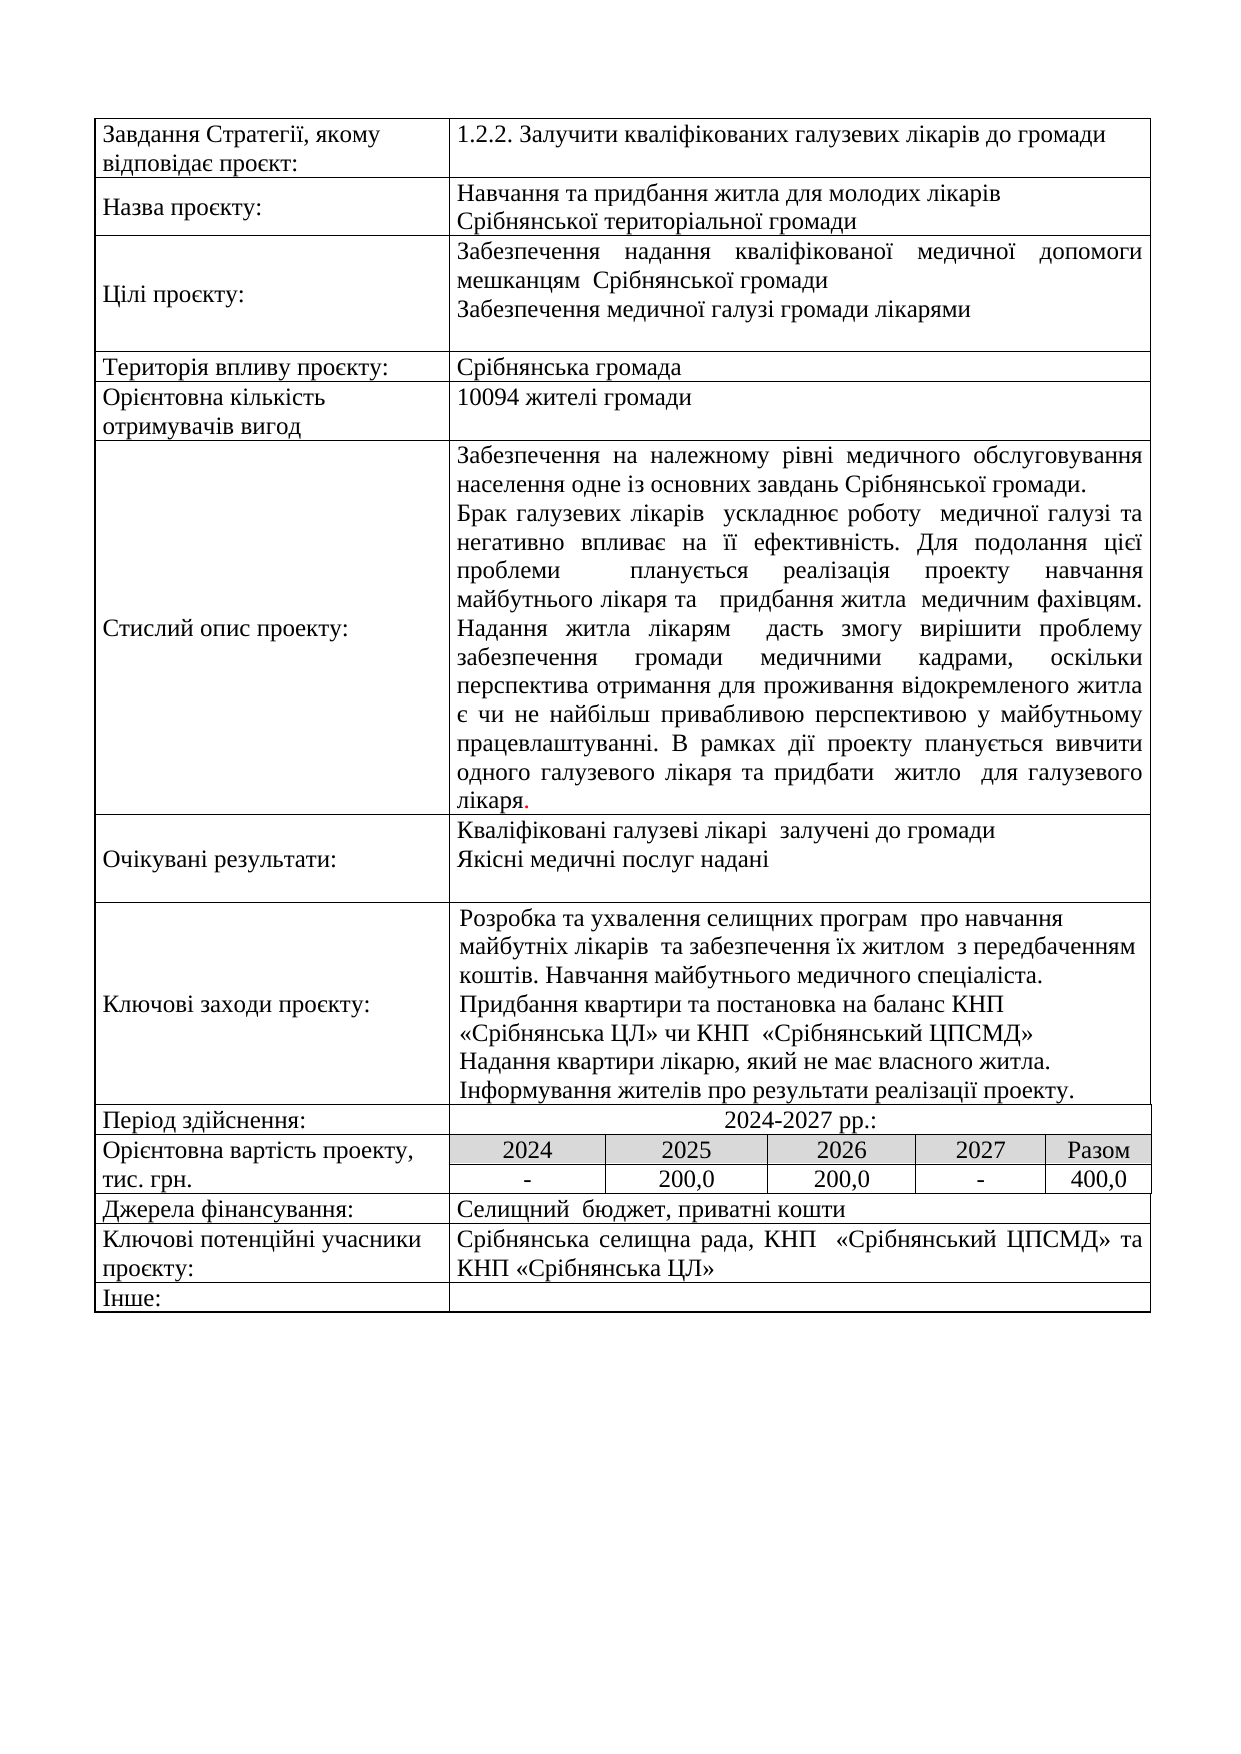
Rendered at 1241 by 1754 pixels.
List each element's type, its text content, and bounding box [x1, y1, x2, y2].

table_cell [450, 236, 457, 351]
table_cell 2024 [450, 1135, 605, 1163]
table_cell - [450, 1165, 605, 1193]
table_cell Навчання та придбання житла для молодих лікарів Срібнянської територіальної громади [857, 178, 1150, 235]
table_cell Джерела фінансування: [96, 1194, 449, 1223]
table_cell Ключові потенційні учасники проєкту: [96, 1224, 449, 1282]
table_cell 200,0 [606, 1165, 767, 1193]
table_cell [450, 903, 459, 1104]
table_cell 200,0 [768, 1165, 915, 1193]
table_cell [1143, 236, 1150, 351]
table_cell Орієнтовна вартість проекту, тис. грн. [96, 1135, 449, 1193]
table_cell [450, 1283, 1150, 1311]
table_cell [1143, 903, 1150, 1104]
table_header 1.2.2. Залучити кваліфікованих галузевих лікарів до громади [450, 119, 1150, 177]
table_cell Ключові заходи проєкту: [96, 903, 449, 1104]
table_cell Срібнянська громада [450, 352, 1150, 381]
table_cell Стислий опис проекту: [96, 441, 449, 814]
table_cell 400,0 [1046, 1165, 1151, 1193]
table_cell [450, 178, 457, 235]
table_cell Разом [1046, 1135, 1151, 1163]
table_cell 10094 жителі громади [450, 382, 1150, 439]
table_cell Кваліфіковані галузеві лікарі залучені до громади Якісні медичні послуг надані [450, 815, 1150, 902]
table_cell Інше: [96, 1283, 449, 1311]
table_header Завдання Стратегії, якому відповідає проєкт: [96, 119, 449, 177]
table_cell Селищний бюджет, приватні кошти [450, 1194, 1150, 1223]
table_cell Територія впливу проєкту: [96, 352, 449, 381]
table_cell 2027 [916, 1135, 1045, 1163]
table_cell 2025 [606, 1135, 767, 1163]
table_cell Забезпечення на належному рівні медичного обслуговування населення одне із основних завдань Срібнянської громади. Брак галузевих лікарів ускладнює роботу медичної галузі та негативно впливає на її ефективність. Для подолання цієї проблеми планується реалізація проекту навчання майбутнього лікаря та придбання житла медичним фахівцям. Надання житла лікарям дасть змогу вирішити проблему забезпечення громади медичними кадрами, оскільки перспектива отримання для проживання відокремленого житла є чи не найбільш привабливою перспективою у майбутньому працевлаштуванні. В рамках дії проекту планується вивчити одного галузевого лікаря та придбати житло для галузевого лікаря. [450, 441, 1150, 814]
table_cell - [916, 1165, 1045, 1193]
table_cell Цілі проєкту: [96, 236, 449, 351]
table_cell Період здійснення: [96, 1105, 449, 1134]
table_cell Срібнянська селищна рада, КНП «Срібнянський ЦПСМД» та КНП «Срібнянська ЦЛ» [450, 1224, 1150, 1282]
table_cell Очікувані результати: [96, 815, 449, 902]
table_cell 2026 [768, 1135, 915, 1163]
table_cell Орієнтовна кількість отримувачів вигод [96, 382, 449, 439]
table_cell 2024-2027 рр.: [450, 1105, 1151, 1134]
table_cell Назва проєкту: [96, 178, 449, 235]
